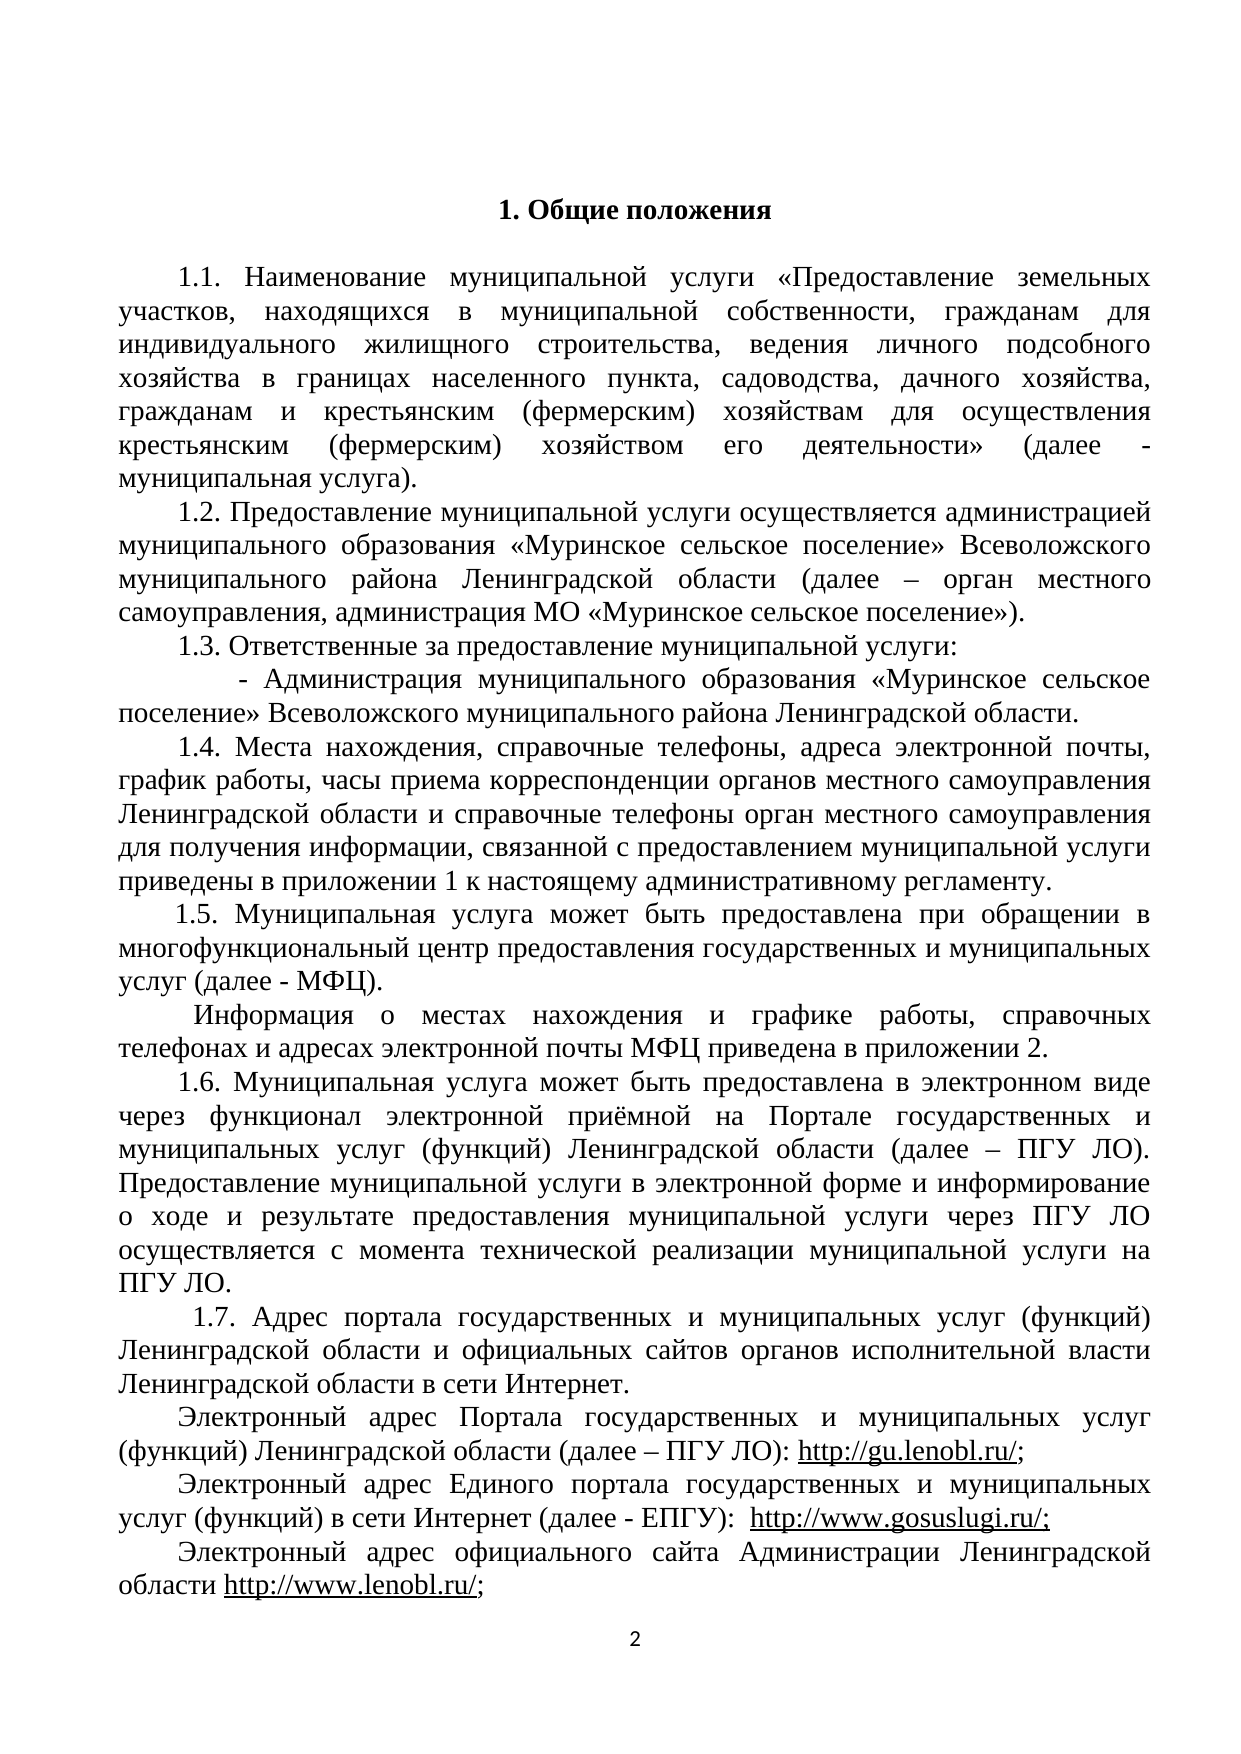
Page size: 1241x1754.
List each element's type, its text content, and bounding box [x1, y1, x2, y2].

text 1.5. Муниципальная услуга может быть предоставлена при обращении в многофункциональный центр предоставления государственных и муниципальных услуг (далее - МФЦ). [118, 896, 1152, 997]
text 1. Общие положения [118, 192, 1152, 226]
text 1.6. Муниципальная услуга может быть предоставлена в электронном виде через функционал электронной приёмной на Портале государственных и муниципальных услуг (функций) Ленинградской области (далее – ПГУ ЛО). Предоставление муниципальной услуги в электронной форме и информирование о ходе и результате предоставления муниципальной услуги через ПГУ ЛО осуществляется с момента технической реализации муниципальной услуги на ПГУ ЛО. [118, 1064, 1152, 1299]
text - Администрация муниципального образования «Муринское сельское поселение» Всеволожского муниципального района Ленинградской области. [118, 662, 1152, 729]
text Электронный адрес Портала государственных и муниципальных услуг (функций) Ленинградской области (далее – ПГУ ЛО): http://gu.lenobl.ru/; [118, 1399, 1152, 1467]
text Электронный адрес официального сайта Администрации Ленинградской области http://www.lenobl.ru/; [118, 1534, 1152, 1601]
text 1.4. Места нахождения, справочные телефоны, адреса электронной почты, график работы, часы приема корреспонденции органов местного самоуправления Ленинградской области и справочные телефоны орган местного самоуправления для получения информации, связанной с предоставлением муниципальной услуги приведены в приложении 1 к настоящему административному регламенту. [118, 729, 1152, 896]
text Информация о местах нахождения и графике работы, справочных телефонах и адресах электронной почты МФЦ приведена в приложении 2. [118, 997, 1152, 1064]
text 1.1. Наименование муниципальной услуги «Предоставление земельных участков, находящихся в муниципальной собственности, гражданам для индивидуального жилищного строительства, ведения личного подсобного хозяйства в границах населенного пункта, садоводства, дачного хозяйства, гражданам и крестьянским (фермерским) хозяйствам для осуществления крестьянским (фермерским) хозяйством его деятельности» (далее - муниципальная услуга). [118, 259, 1152, 494]
text 1.7. Адрес портала государственных и муниципальных услуг (функций) Ленинградской области и официальных сайтов органов исполнительной власти Ленинградской области в сети Интернет. [118, 1299, 1152, 1399]
text Электронный адрес Единого портала государственных и муниципальных услуг (функций) в сети Интернет (далее - ЕПГУ): http://www.gosuslugi.ru/; [118, 1467, 1152, 1534]
text 1.3. Ответственные за предоставление муниципальной услуги: [118, 628, 1152, 662]
list 1.2. Предоставление муниципальной услуги осуществляется администрацией муниципального образования «Муринское сельское поселение» Всеволожского муниципального района Ленинградской области (далее – орган местного самоуправления, администрация МО «Муринское сельское поселение»). [118, 494, 1152, 628]
